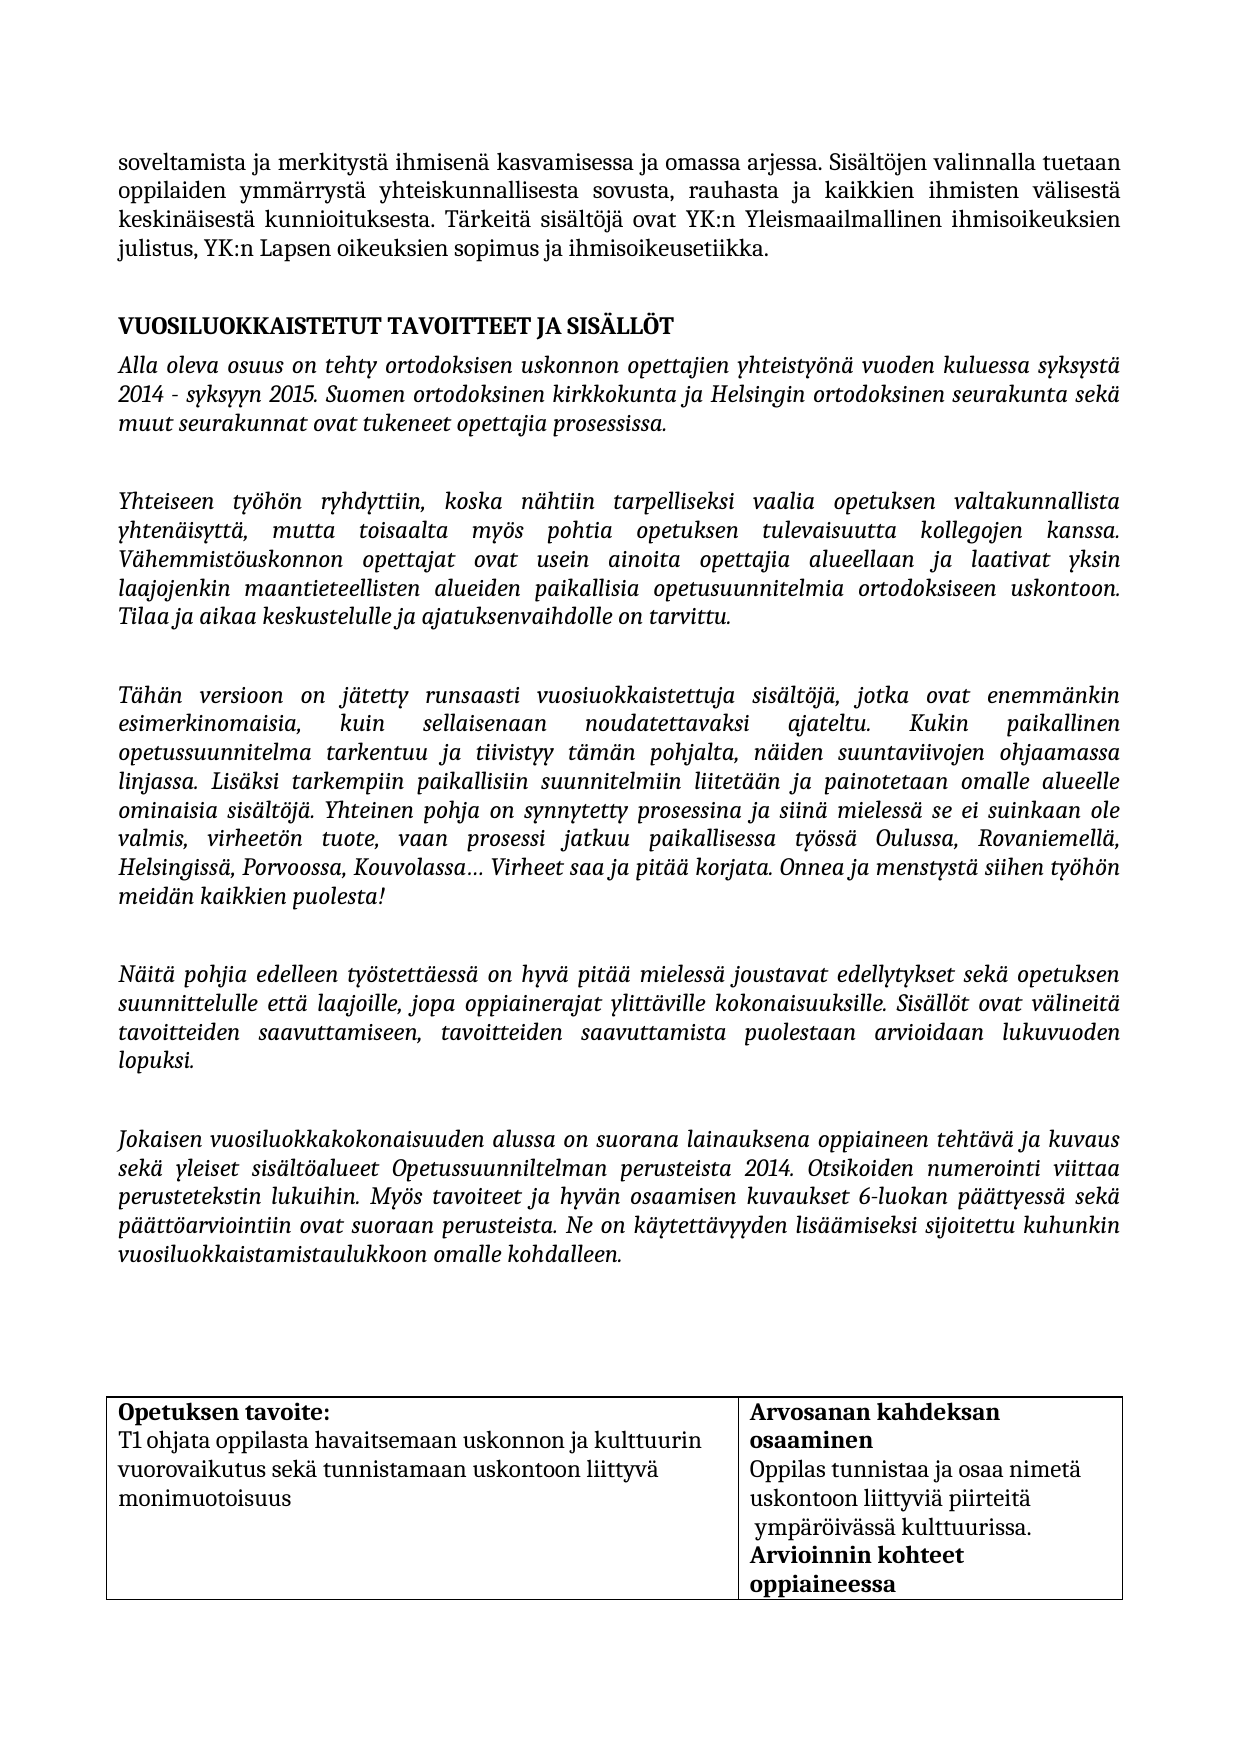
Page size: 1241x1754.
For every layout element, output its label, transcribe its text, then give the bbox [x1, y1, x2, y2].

text Yhteiseen työhön ryhdyttiin, koska nähtiin tarpelliseksi vaalia opetuksen valtakunnallista yhtenäisyttä, mutta toisaalta myös pohtia opetuksen tulevaisuutta kollegojen kanssa. Vähemmistöuskonnon opettajat ovat usein ainoita opettajia alueellaan ja laativat yksin laajojenkin maantieteellisten alueiden paikallisia opetusuunnitelmia ortodoksiseen uskontoon. Tilaa ja aikaa keskustelulle ja ajatuksenvaihdolle on tarvittu. [118, 487, 1122, 631]
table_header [739, 1398, 1122, 1599]
text VUOSILUOKKAISTETUT TAVOITTEET JA SISÄLLÖT [118, 312, 1122, 341]
text Tähän versioon on jätetty runsaasti vuosiuokkaistettuja sisältöjä, jotka ovat enemmänkin esimerkinomaisia, kuin sellaisenaan noudatettavaksi ajateltu. Kukin paikallinen opetussuunnitelma tarkentuu ja tiivistyy tämän pohjalta, näiden suuntaviivojen ohjaamassa linjassa. Lisäksi tarkempiin paikallisiin suunnitelmiin liitetään ja painotetaan omalle alueelle ominaisia sisältöjä. Yhteinen pohja on synnytetty prosessina ja siinä mielessä se ei suinkaan ole valmis, virheetön tuote, vaan prosessi jatkuu paikallisessa työssä Oulussa, Rovaniemellä, Helsingissä, Porvoossa, Kouvolassa… Virheet saa ja pitää korjata. Onnea ja menstystä siihen työhön meidän kaikkien puolesta! [118, 681, 1122, 911]
text Jokaisen vuosiluokkakokonaisuuden alussa on suorana lainauksena oppiaineen tehtävä ja kuvaus sekä yleiset sisältöalueet Opetussuunniltelman perusteista 2014. Otsikoiden numerointi viittaa perustetekstin lukuihin. Myös tavoiteet ja hyvän osaamisen kuvaukset 6-luokan päättyessä sekä päättöarviointiin ovat suoraan perusteista. Ne on käytettävyyden lisäämiseksi sijoitettu kuhunkin vuosiluokkaistamistaulukkoon omalle kohdalleen. [118, 1125, 1122, 1268]
text Näitä pohjia edelleen työstettäessä on hyvä pitää mielessä joustavat edellytykset sekä opetuksen suunnittelulle että laajoille, jopa oppiainerajat ylittäville kokonaisuuksille. Sisällöt ovat välineitä tavoitteiden saavuttamiseen, tavoitteiden saavuttamista puolestaan arvioidaan lukuvuoden lopuksi. [118, 960, 1122, 1075]
text Alla oleva osuus on tehty ortodoksisen uskonnon opettajien yhteistyönä vuoden kuluessa syksystä 2014 - syksyyn 2015. Suomen ortodoksinen kirkkokunta ja Helsingin ortodoksinen seurakunta sekä muut seurakunnat ovat tukeneet opettajia prosessissa. [118, 351, 1122, 438]
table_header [107, 1398, 738, 1599]
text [118, 148, 1122, 263]
